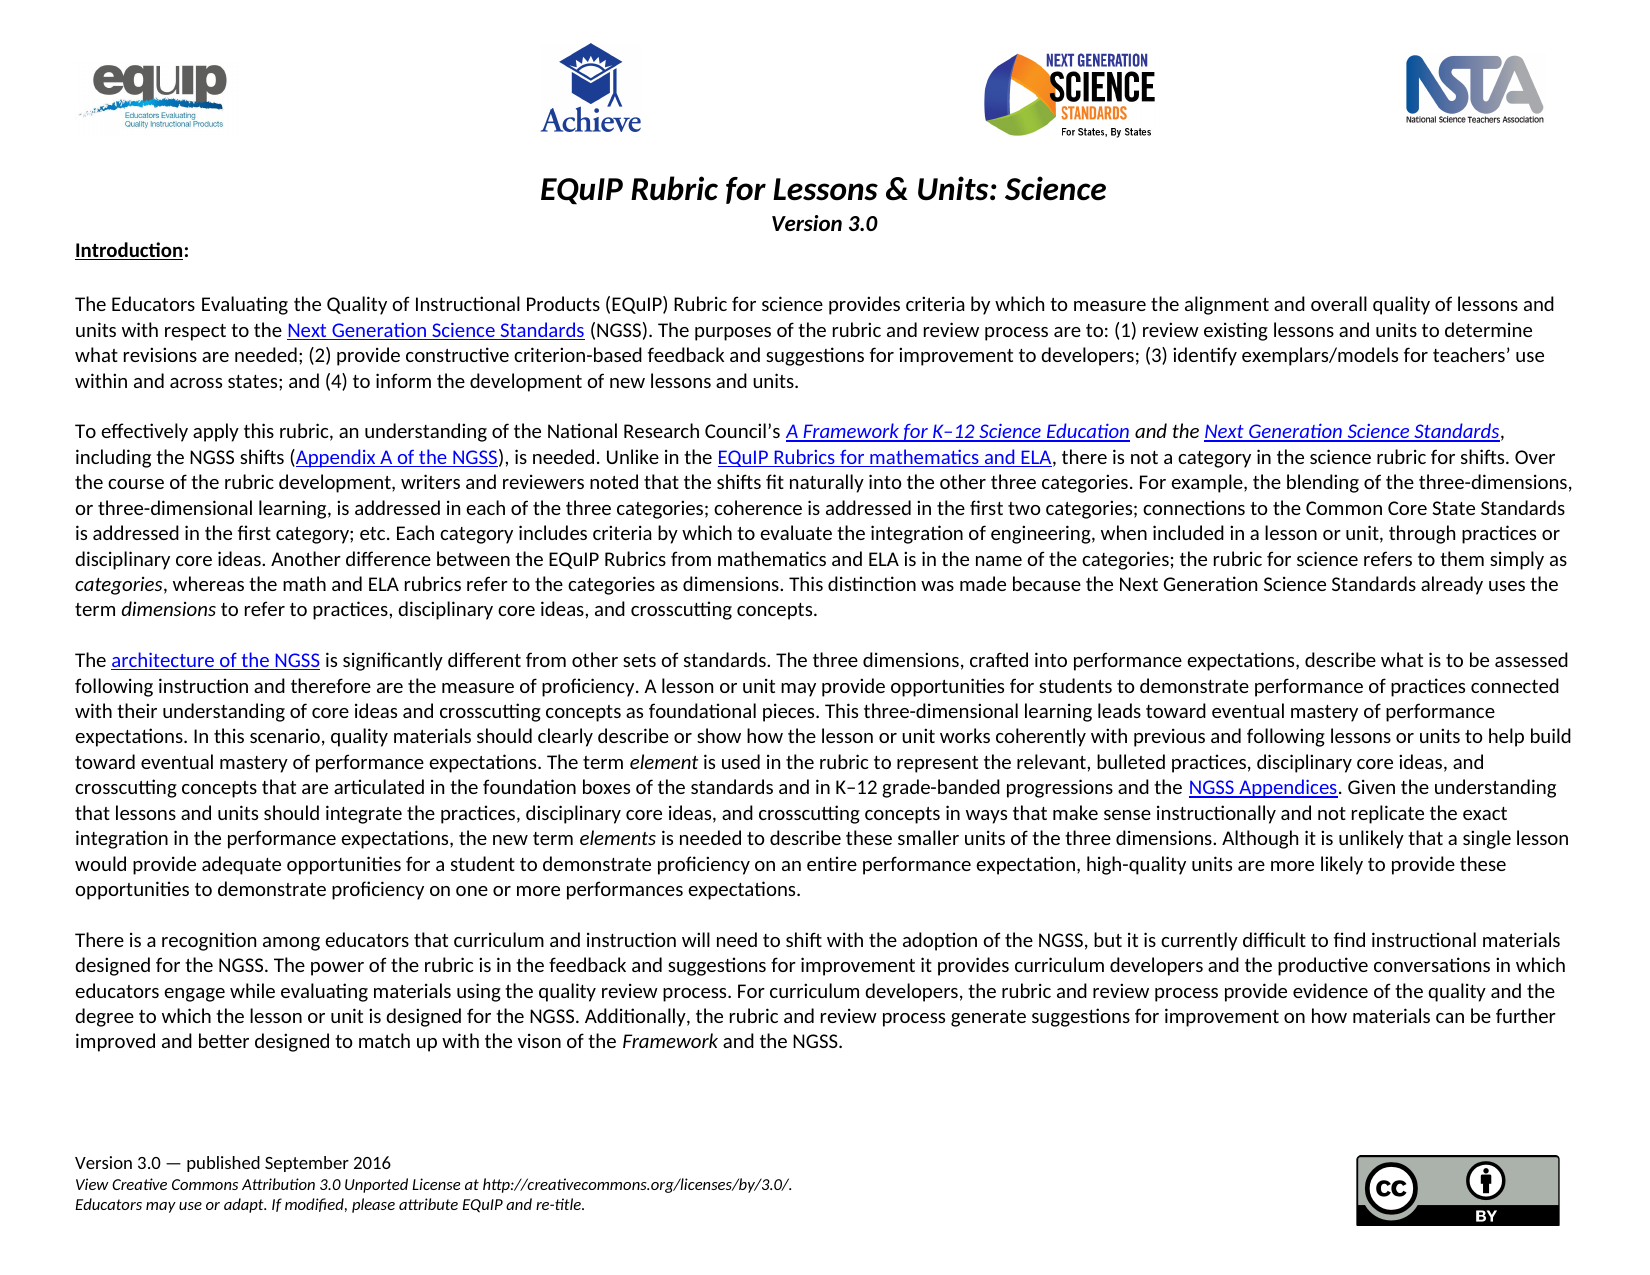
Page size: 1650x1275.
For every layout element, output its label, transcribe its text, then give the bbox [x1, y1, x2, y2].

text The architecture of the NGSS is significantly different from other sets of standards. The three dimensions, crafted into performance expectations, describe what is to be assessed following instruction and therefore are the measure of proficiency. A lesson or unit may provide opportunities for students to demonstrate performance of practices connected with their understanding of core ideas and crosscutting concepts as foundational pieces. This three-dimensional learning leads toward eventual mastery of performance expectations. In this scenario, quality materials should clearly describe or show how the lesson or unit works coherently with previous and following lessons or units to help build toward eventual mastery of performance expectations. The term element is used in the rubric to represent the relevant, bulleted practices, disciplinary core ideas, and crosscutting concepts that are articulated in the foundation boxes of the standards and in K–12 grade-banded progressions and the NGSS Appendices. Given the understanding that lessons and units should integrate the practices, disciplinary core ideas, and crosscutting concepts in ways that make sense instructionally and not replicate the exact integration in the performance expectations, the new term elements is needed to describe these smaller units of the three dimensions. Although it is unlikely that a single lesson would provide adequate opportunities for a student to demonstrate proficiency on an entire performance expectation, high-quality units are more likely to provide these opportunities to demonstrate proficiency on one or more performances expectations. [75, 647, 1575, 902]
picture [540, 43, 641, 132]
picture [1356, 1155, 1560, 1226]
text There is a recognition among educators that curriculum and instruction will need to shift with the adoption of the NGSS, but it is currently difficult to find instructional materials designed for the NGSS. The power of the rubric is in the feedback and suggestions for improvement it provides curriculum developers and the productive conversations in which educators engage while evaluating materials using the quality review process. For curriculum developers, the rubric and review process provide evidence of the quality and the degree to which the lesson or unit is designed for the NGSS. Additionally, the rubric and review process generate suggestions for improvement on how materials can be further improved and better designed to match up with the vison of the Framework and the NGSS. [75, 927, 1575, 1054]
text Introduction: [75, 237, 1575, 289]
picture [1403, 53, 1546, 124]
picture [75, 61, 241, 138]
text To effectively apply this rubric, an understanding of the National Research Council’s A Framework for K–12 Science Education and the Next Generation Science Standards, including the NGSS shifts (Appendix A of the NGSS), is needed. Unlike in the EQuIP Rubrics for mathematics and ELA, there is not a category in the science rubric for shifts. Over the course of the rubric development, writers and reviewers noted that the shifts fit naturally into the other three categories. For example, the blending of the three-dimensions, or three-dimensional learning, is addressed in each of the three categories; coherence is addressed in the first two categories; connections to the Common Core State Standards is addressed in the first category; etc. Each category includes criteria by which to evaluate the integration of engineering, when included in a lesson or unit, through practices or disciplinary core ideas. Another difference between the EQuIP Rubrics from mathematics and ELA is in the name of the categories; the rubric for science refers to them simply as categories, whereas the math and ELA rubrics refer to the categories as dimensions. This distinction was made because the Next Generation Science Standards already uses the term dimensions to refer to practices, disciplinary core ideas, and crosscutting concepts. [75, 419, 1575, 622]
picture [984, 53, 1155, 138]
text The Educators Evaluating the Quality of Instructional Products (EQuIP) Rubric for science provides criteria by which to measure the alignment and overall quality of lessons and units with respect to the Next Generation Science Standards (NGSS). The purposes of the rubric and review process are to: (1) review existing lessons and units to determine what revisions are needed; (2) provide constructive criterion-based feedback and suggestions for improvement to developers; (3) identify exemplars/models for teachers’ use within and across states; and (4) to inform the development of new lessons and units. [75, 289, 1575, 393]
text EQuIP Rubric for Lessons & Units: Science [75, 168, 1575, 209]
text Version 3.0 [75, 209, 1575, 237]
